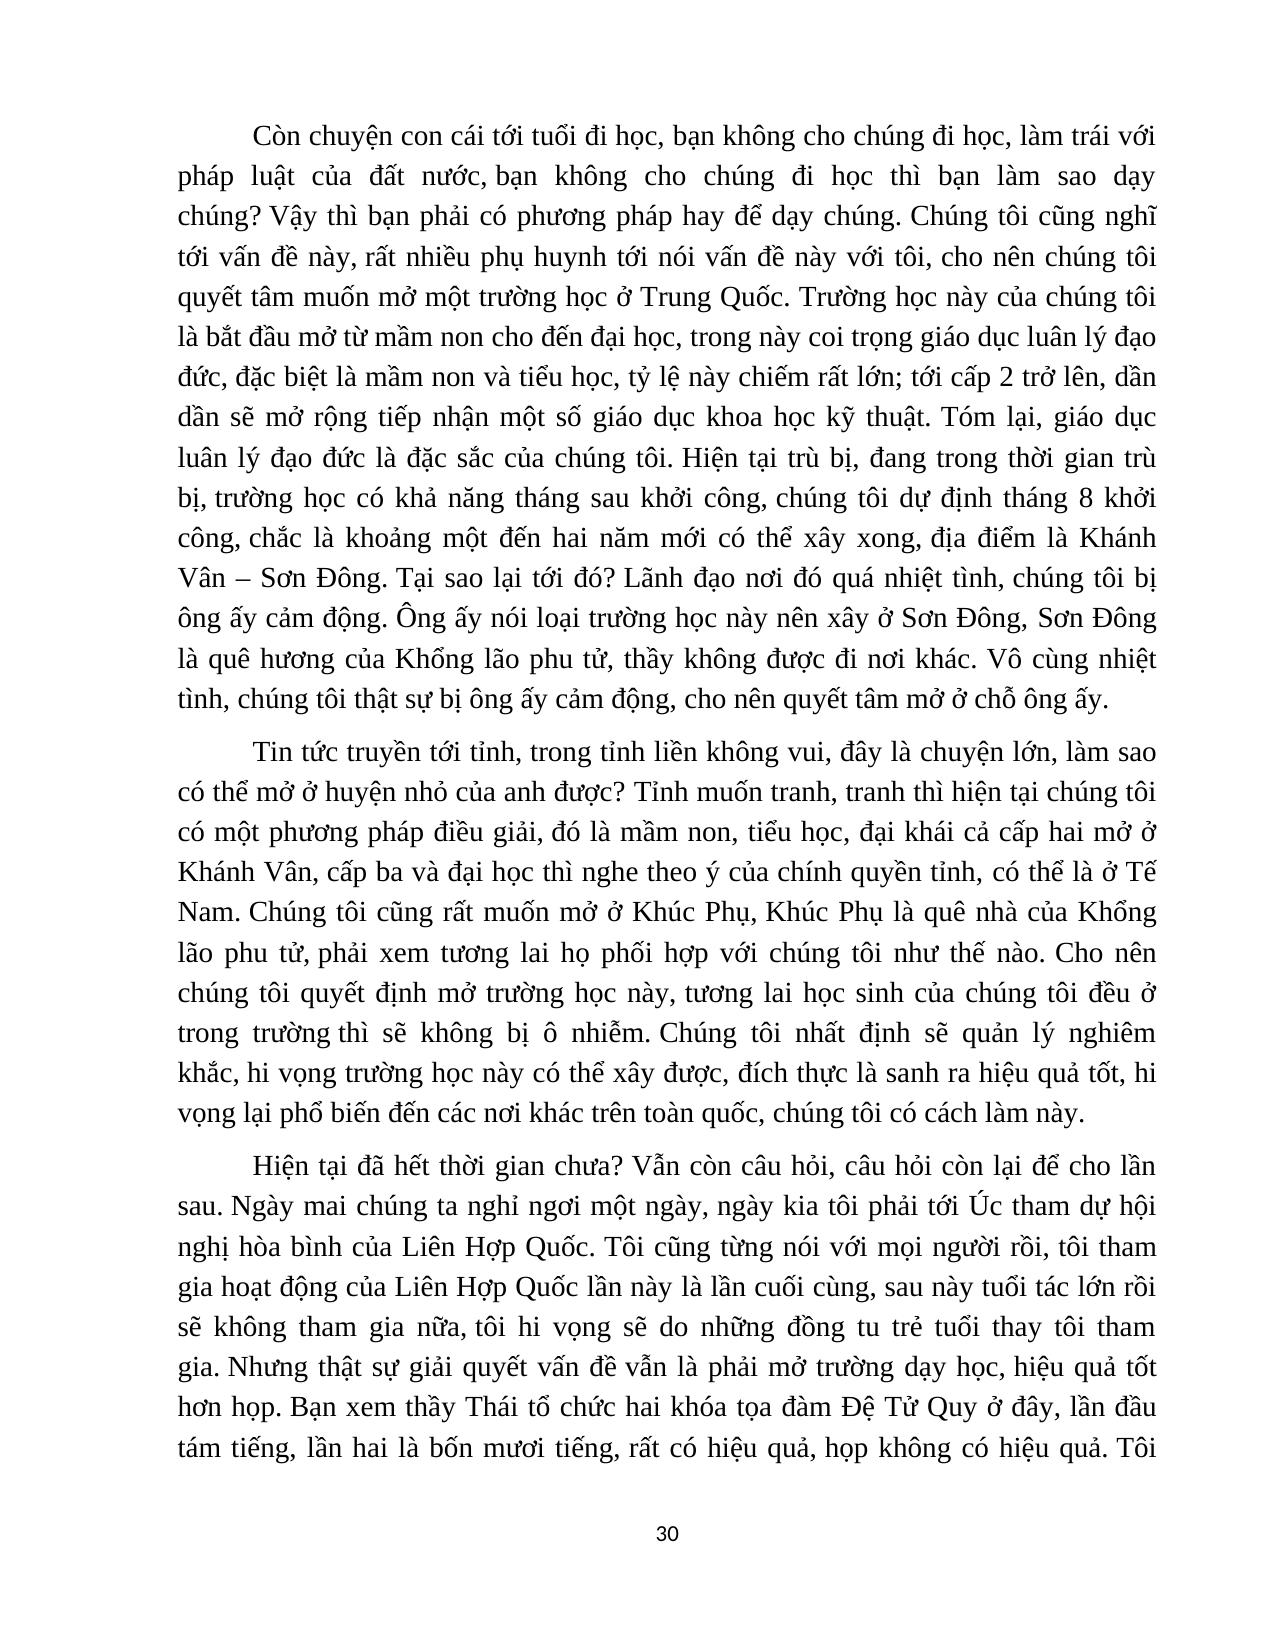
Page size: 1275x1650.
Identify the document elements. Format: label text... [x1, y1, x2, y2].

text Còn chuyện con cái tới tuổi đi học, bạn không cho chúng đi học, làm trái với pháp luật của đất nước, bạn không cho chúng đi học thì bạn làm sao dạy chúng? Vậy thì bạn phải có phương pháp hay để dạy chúng. Chúng tôi cũng nghĩ tới vấn đề này, rất nhiều phụ huynh tới nói vấn đề này với tôi, cho nên chúng tôi quyết tâm muốn mở một trường học ở Trung Quốc. Trường học này của chúng tôi là bắt đầu mở từ mầm non cho đến đại học, trong này coi trọng giáo dục luân lý đạo đức, đặc biệt là mầm non và tiểu học, tỷ lệ này chiếm rất lớn; tới cấp 2 trở lên, dần dần sẽ mở rộng tiếp nhận một số giáo dục khoa học kỹ thuật. Tóm lại, giáo dục luân lý đạo đức là đặc sắc của chúng tôi. Hiện tại trù bị, đang trong thời gian trù bị, trường học có khả năng tháng sau khởi công, chúng tôi dự định tháng 8 khởi công, chắc là khoảng một đến hai năm mới có thể xây xong, địa điểm là Khánh Vân – Sơn Đông. Tại sao lại tới đó? Lãnh đạo nơi đó quá nhiệt tình, chúng tôi bị ông ấy cảm động. Ông ấy nói loại trường học này nên xây ở Sơn Đông, Sơn Đông là quê hương của Khổng lão phu tử, thầy không được đi nơi khác. Vô cùng nhiệt tình, chúng tôi thật sự bị ông ấy cảm động, cho nên quyết tâm mở ở chỗ ông ấy. [177, 118, 1157, 714]
text Tin tức truyền tới tỉnh, trong tỉnh liền không vui, đây là chuyện lớn, làm sao có thể mở ở huyện nhỏ của anh được? Tỉnh muốn tranh, tranh thì hiện tại chúng tôi có một phương pháp điều giải, đó là mầm non, tiểu học, đại khái cả cấp hai mở ở Khánh Vân, cấp ba và đại học thì nghe theo ý của chính quyền tỉnh, có thể là ở Tế Nam. Chúng tôi cũng rất muốn mở ở Khúc Phụ, Khúc Phụ là quê nhà của Khổng lão phu tử, phải xem tương lai họ phối hợp với chúng tôi như thế nào. Cho nên chúng tôi quyết định mở trường học này, tương lai học sinh của chúng tôi đều ở trong trường thì sẽ không bị ô nhiễm. Chúng tôi nhất định sẽ quản lý nghiêm khắc, hi vọng trường học này có thể xây được, đích thực là sanh ra hiệu quả tốt, hi vọng lại phổ biến đến các nơi khác trên toàn quốc, chúng tôi có cách làm này. [177, 734, 1157, 1129]
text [177, 1148, 1157, 1463]
